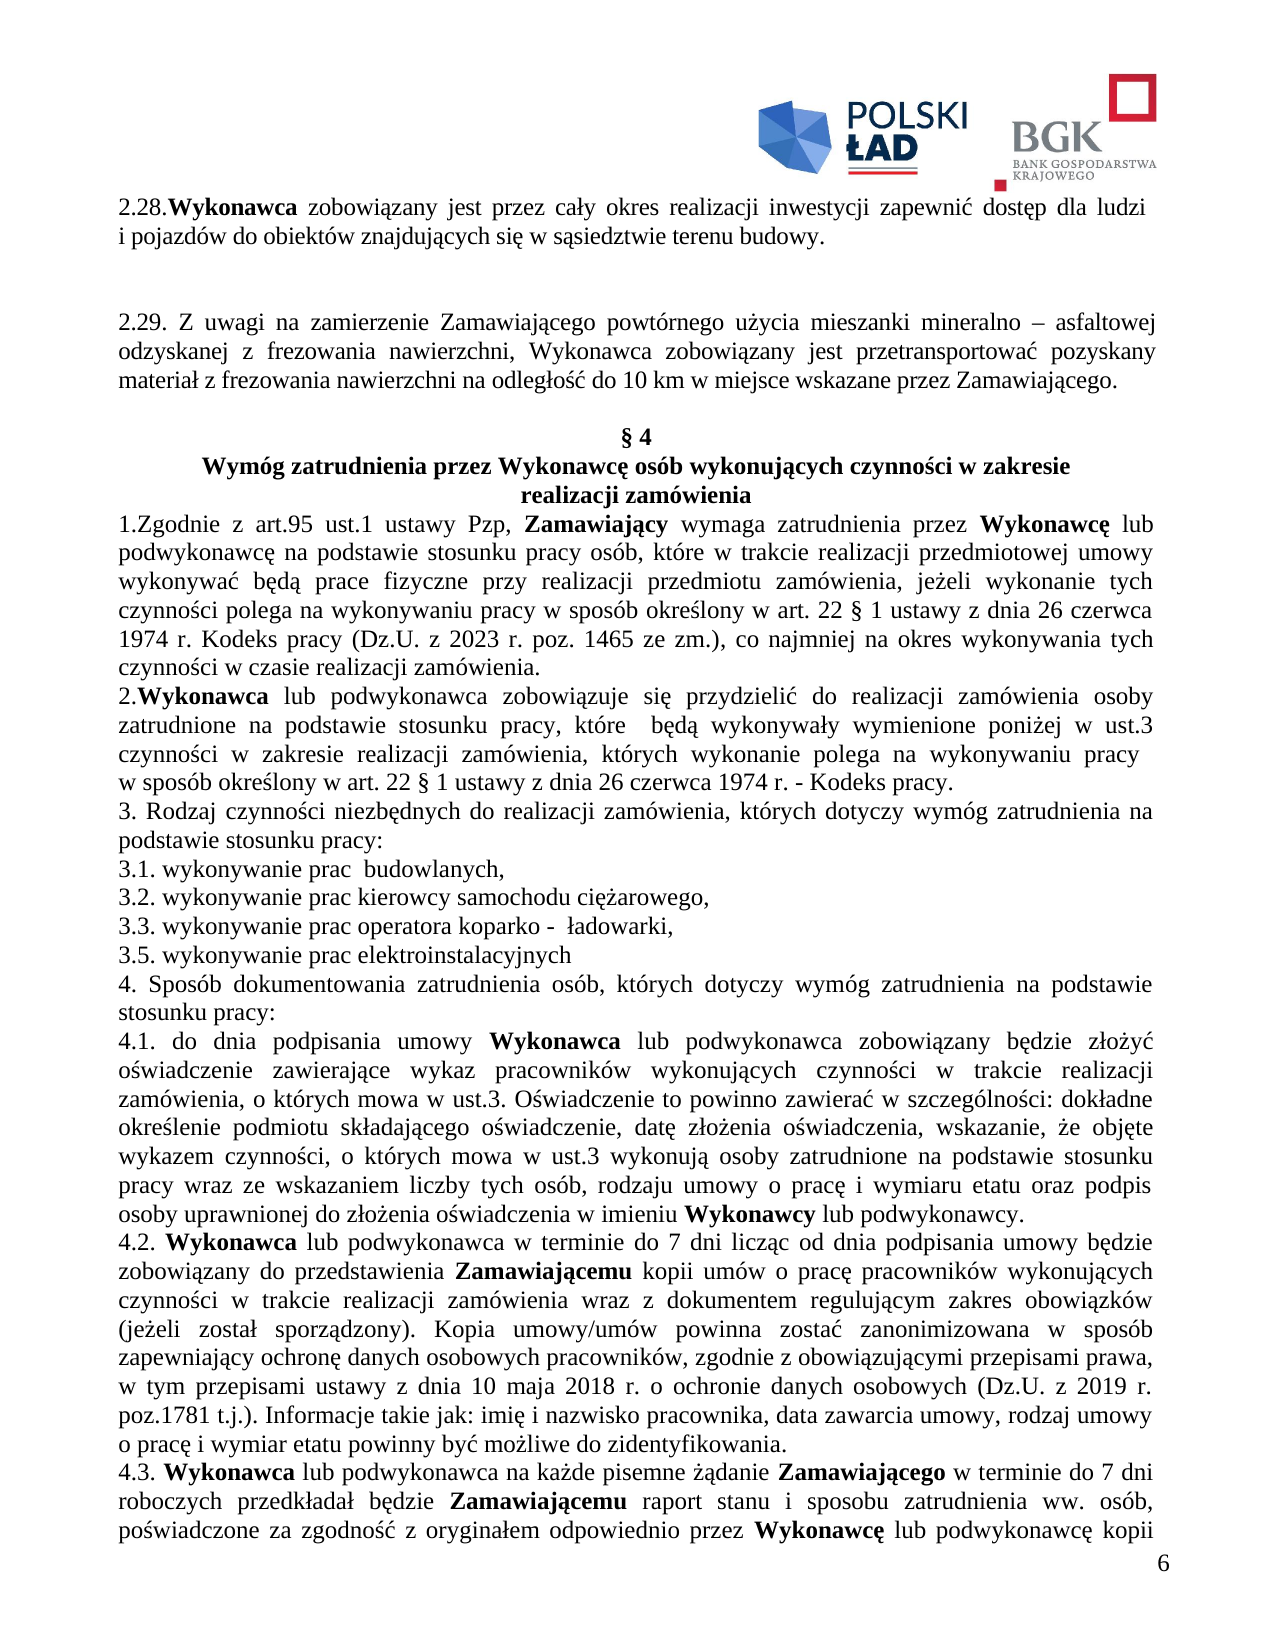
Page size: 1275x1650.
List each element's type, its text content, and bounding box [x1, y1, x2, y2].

text 1.Zgodnie z art.95 ust.1 ustawy Pzp, Zamawiający wymaga zatrudnienia przez Wykonawcę lub podwykonawcę na podstawie stosunku pracy osób, które w trakcie realizacji przedmiotowej umowy wykonywać będą prace fizyczne przy realizacji przedmiotu zamówienia, jeżeli wykonanie tych czynności polega na wykonywaniu pracy w sposób określony w art. 22 § 1 ustawy z dnia 26 czerwca 1974 r. Kodeks pracy (Dz.U. z 2023 r. poz. 1465 ze zm.), co najmniej na okres wykonywania tych czynności w czasie realizacji zamówienia. [118, 509, 1154, 681]
text 2.28.Wykonawca zobowiązany jest przez cały okres realizacji inwestycji zapewnić dostęp dla ludzi i pojazdów do obiektów znajdujących się w sąsiedztwie terenu budowy. [118, 192, 1157, 250]
picture [758, 73, 1157, 193]
text 4.2. Wykonawca lub podwykonawca w terminie do 7 dni licząc od dnia podpisania umowy będzie zobowiązany do przedstawienia Zamawiającemu kopii umów o pracę pracowników wykonujących czynności w trakcie realizacji zamówienia wraz z dokumentem regulującym zakres obowiązków (jeżeli został sporządzony). Kopia umowy/umów powinna zostać zanonimizowana w sposób zapewniający ochronę danych osobowych pracowników, zgodnie z obowiązującymi przepisami prawa, w tym przepisami ustawy z dnia 10 maja 2018 r. o ochronie danych osobowych (Dz.U. z 2019 r. poz.1781 t.j.). Informacje takie jak: imię i nazwisko pracownika, data zawarcia umowy, rodzaj umowy o pracę i wymiar etatu powinny być możliwe do zidentyfikowania. [118, 1227, 1154, 1457]
text § 4 [118, 422, 1154, 451]
text 3.5. wykonywanie prac elektroinstalacyjnych [118, 940, 1157, 969]
text Wymóg zatrudnienia przez Wykonawcę osób wykonujących czynności w zakresie [118, 451, 1154, 480]
text 3.1. wykonywanie prac budowlanych, [118, 854, 1157, 882]
text 2.29. Z uwagi na zamierzenie Zamawiającego powtórnego użycia mieszanki mineralno – asfaltowej odzyskanej z frezowania nawierzchni, Wykonawca zobowiązany jest przetransportować pozyskany materiał z frezowania nawierzchni na odległość do 10 km w miejsce wskazane przez Zamawiającego. [118, 307, 1157, 394]
text 3.2. wykonywanie prac kierowcy samochodu ciężarowego, [118, 882, 1157, 911]
text 4.1. do dnia podpisania umowy Wykonawca lub podwykonawca zobowiązany będzie złożyć oświadczenie zawierające wykaz pracowników wykonujących czynności w trakcie realizacji zamówienia, o których mowa w ust.3. Oświadczenie to powinno zawierać w szczególności: dokładne określenie podmiotu składającego oświadczenie, datę złożenia oświadczenia, wskazanie, że objęte wykazem czynności, o których mowa w ust.3 wykonują osoby zatrudnione na podstawie stosunku pracy wraz ze wskazaniem liczby tych osób, rodzaju umowy o pracę i wymiaru etatu oraz podpis osoby uprawnionej do złożenia oświadczenia w imieniu Wykonawcy lub podwykonawcy. [118, 1026, 1154, 1227]
text 3. Rodzaj czynności niezbędnych do realizacji zamówienia, których dotyczy wymóg zatrudnienia na podstawie stosunku pracy: [118, 796, 1154, 854]
text realizacji zamówienia [118, 480, 1154, 509]
text 2.Wykonawca lub podwykonawca zobowiązuje się przydzielić do realizacji zamówienia osoby zatrudnione na podstawie stosunku pracy, które będą wykonywały wymienione poniżej w ust.3 czynności w zakresie realizacji zamówienia, których wykonanie polega na wykonywaniu pracy w sposób określony w art. 22 § 1 ustawy z dnia 26 czerwca 1974 r. - Kodeks pracy. [118, 681, 1154, 796]
text 3.3. wykonywanie prac operatora koparko - ładowarki, [118, 911, 1157, 940]
text 4. Sposób dokumentowania zatrudnienia osób, których dotyczy wymóg zatrudnienia na podstawie stosunku pracy: [118, 969, 1154, 1026]
